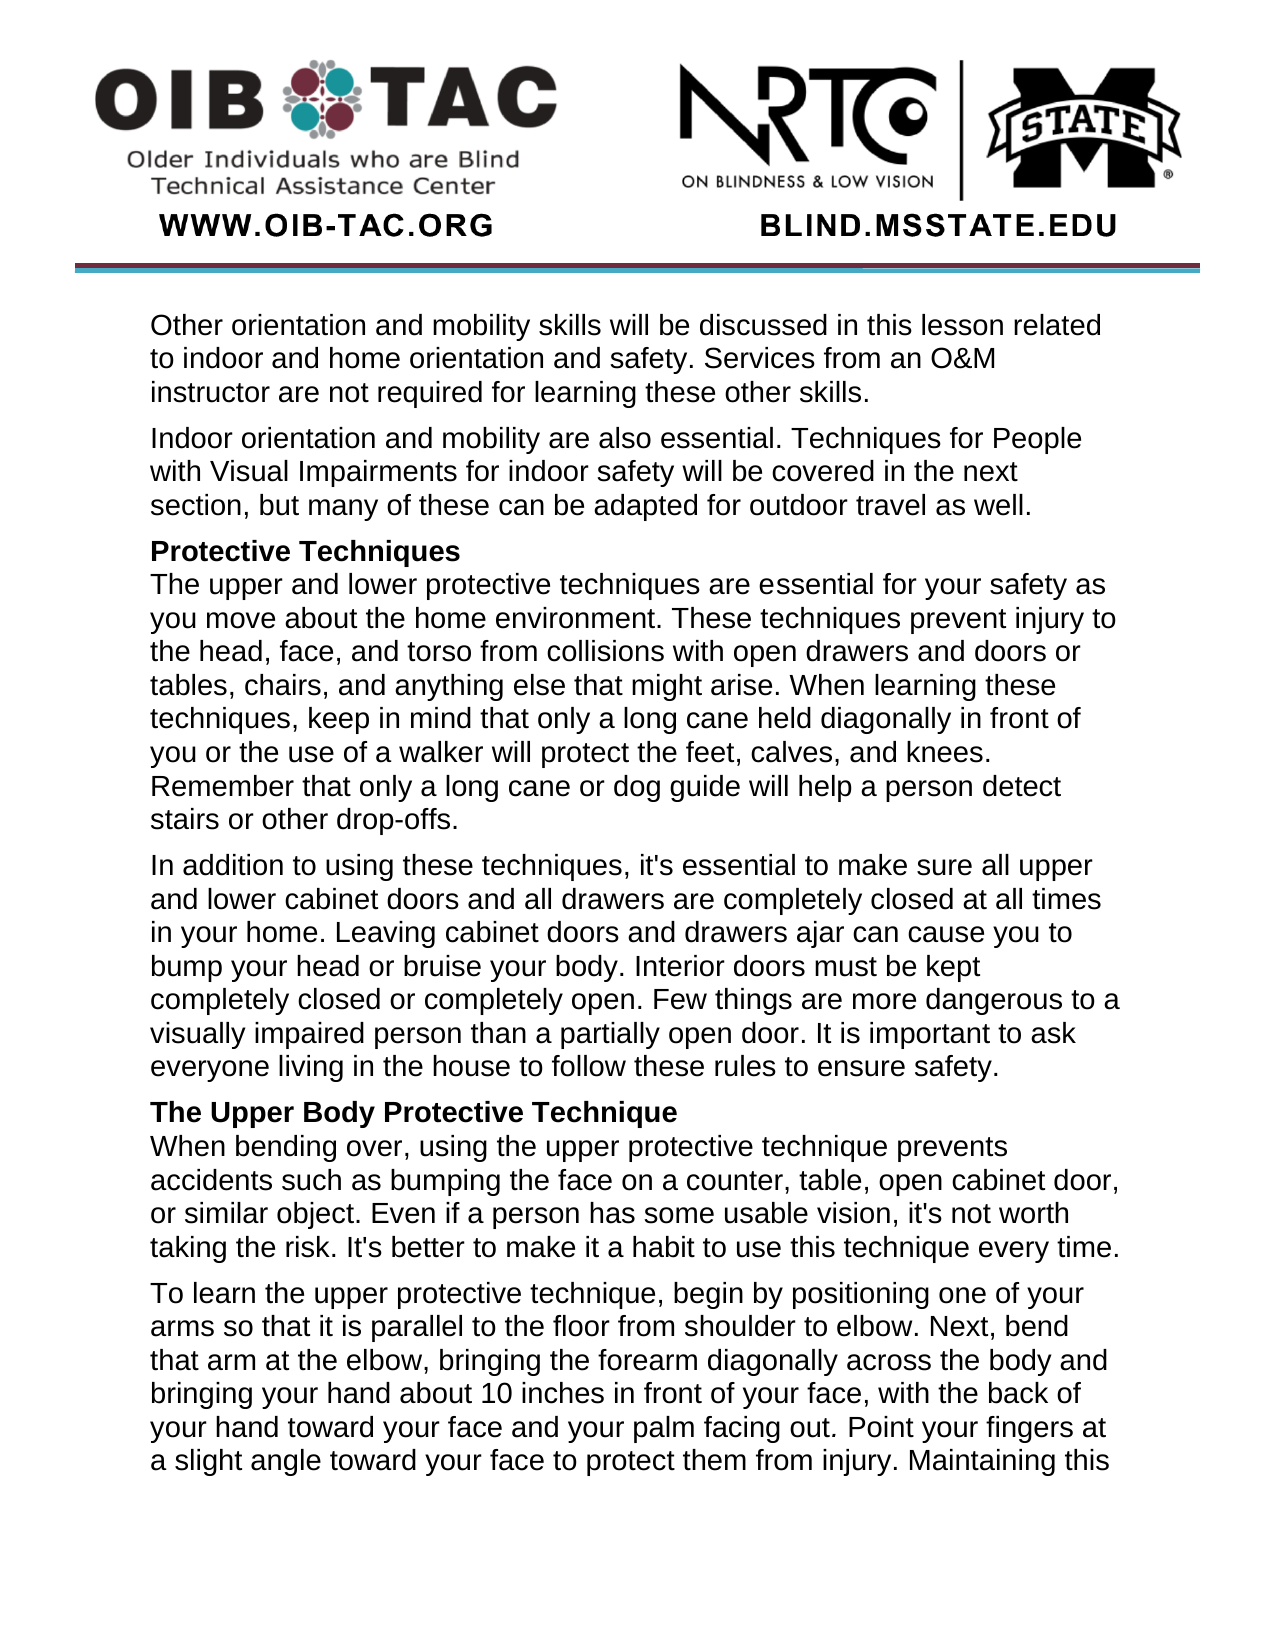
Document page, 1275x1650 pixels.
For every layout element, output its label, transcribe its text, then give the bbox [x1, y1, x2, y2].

text In addition to using these techniques, it's essential to make sure all upper and lower cabinet doors and all drawers are completely closed at all times in your home. Leaving cabinet doors and drawers ajar can cause you to bump your head or bruise your body. Interior doors must be kept completely closed or completely open. Few things are more dangerous to a visually impaired person than a partially open door. It is important to ask everyone living in the house to follow these rules to ensure safety. [150, 848, 1125, 1083]
text When bending over, using the upper protective technique prevents accidents such as bumping the face on a counter, table, open cabinet door, or similar object. Even if a person has some usable vision, it's not worth taking the risk. It's better to make it a habit to use this technique every time. [150, 1129, 1125, 1263]
picture [61, 48, 1209, 251]
text Indoor orientation and mobility are also essential. Techniques for People with Visual Impairments for indoor safety will be covered in the next section, but many of these can be adapted for outdoor travel as well. [150, 421, 1125, 521]
text The upper and lower protective techniques are essential for your safety as you move about the home environment. These techniques prevent injury to the head, face, and torso from collisions with open drawers and doors or tables, chairs, and anything else that might arise. When learning these techniques, keep in mind that only a long cane held diagonally in front of you or the use of a walker will protect the feet, calves, and knees. Remember that only a long cane or dog guide will help a person detect stairs or other drop-offs. [150, 567, 1125, 836]
text Other orientation and mobility skills will be discussed in this lesson related to indoor and home orientation and safety. Services from an O&M instructor are not required for learning these other skills. [150, 307, 1125, 408]
subtitle The Upper Body Protective Technique [150, 1095, 1125, 1129]
subtitle Protective Techniques [150, 534, 1125, 567]
